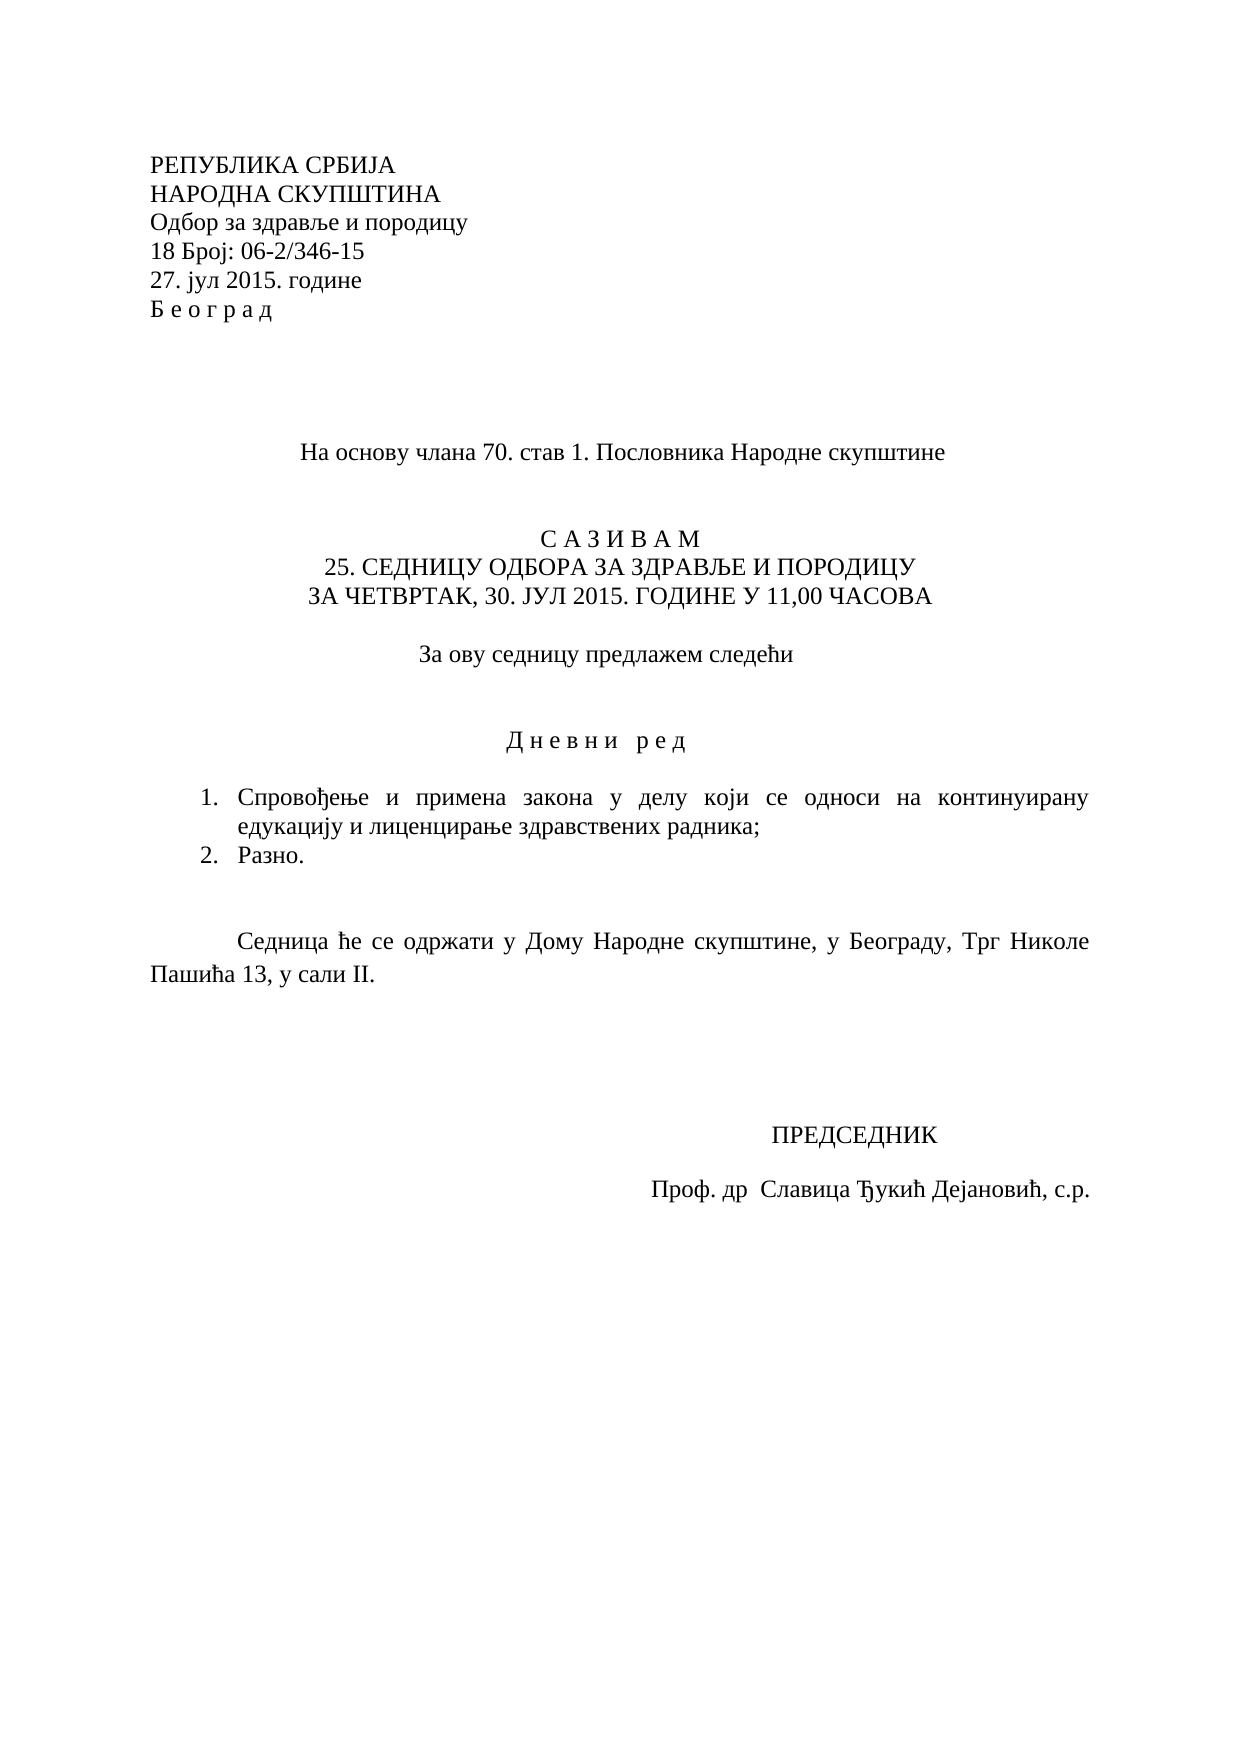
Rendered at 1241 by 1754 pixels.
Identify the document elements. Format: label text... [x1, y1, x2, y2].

text Одбор за здравље и породицу [150, 207, 1090, 236]
text ЗА ЧЕТВРТАК, 30. ЈУЛ 2015. ГОДИНЕ У 11,00 ЧАСОВА [150, 581, 1090, 610]
text Д н е в н и р е д [150, 725, 1090, 754]
text Проф. др Славица Ђукић Дејановић, с.р. [150, 1174, 1090, 1203]
text НАРОДНА СКУПШТИНА [150, 179, 1090, 207]
text На основу члана 70. став 1. Пословника Народне скупштине [150, 437, 1090, 466]
text 25. СЕДНИЦУ ОДБОРА ЗА ЗДРАВЉЕ И ПОРОДИЦУ [150, 552, 1090, 581]
text ПРЕДСЕДНИК [150, 1120, 1090, 1149]
text 27. јул 2015. године [150, 265, 1090, 294]
text РЕПУБЛИКА СРБИЈА [150, 150, 1090, 179]
text За ову седницу предлажем следећи [150, 639, 1090, 667]
text 18 Број: 06-2/346-15 [150, 236, 1090, 265]
list Разно. [200, 840, 1090, 869]
text С А З И В А М [150, 524, 1090, 552]
text Седница ће се одржати у Дому Народне скупштине, у Београду, Трг Николе Пашића 13, у сали II. [150, 926, 1090, 988]
list Спровођење и примена закона у делу који се односи на континуирану едукацију и лиценцирање здравствених радника; [200, 782, 1090, 840]
text Б е о г р а д [150, 294, 1090, 322]
